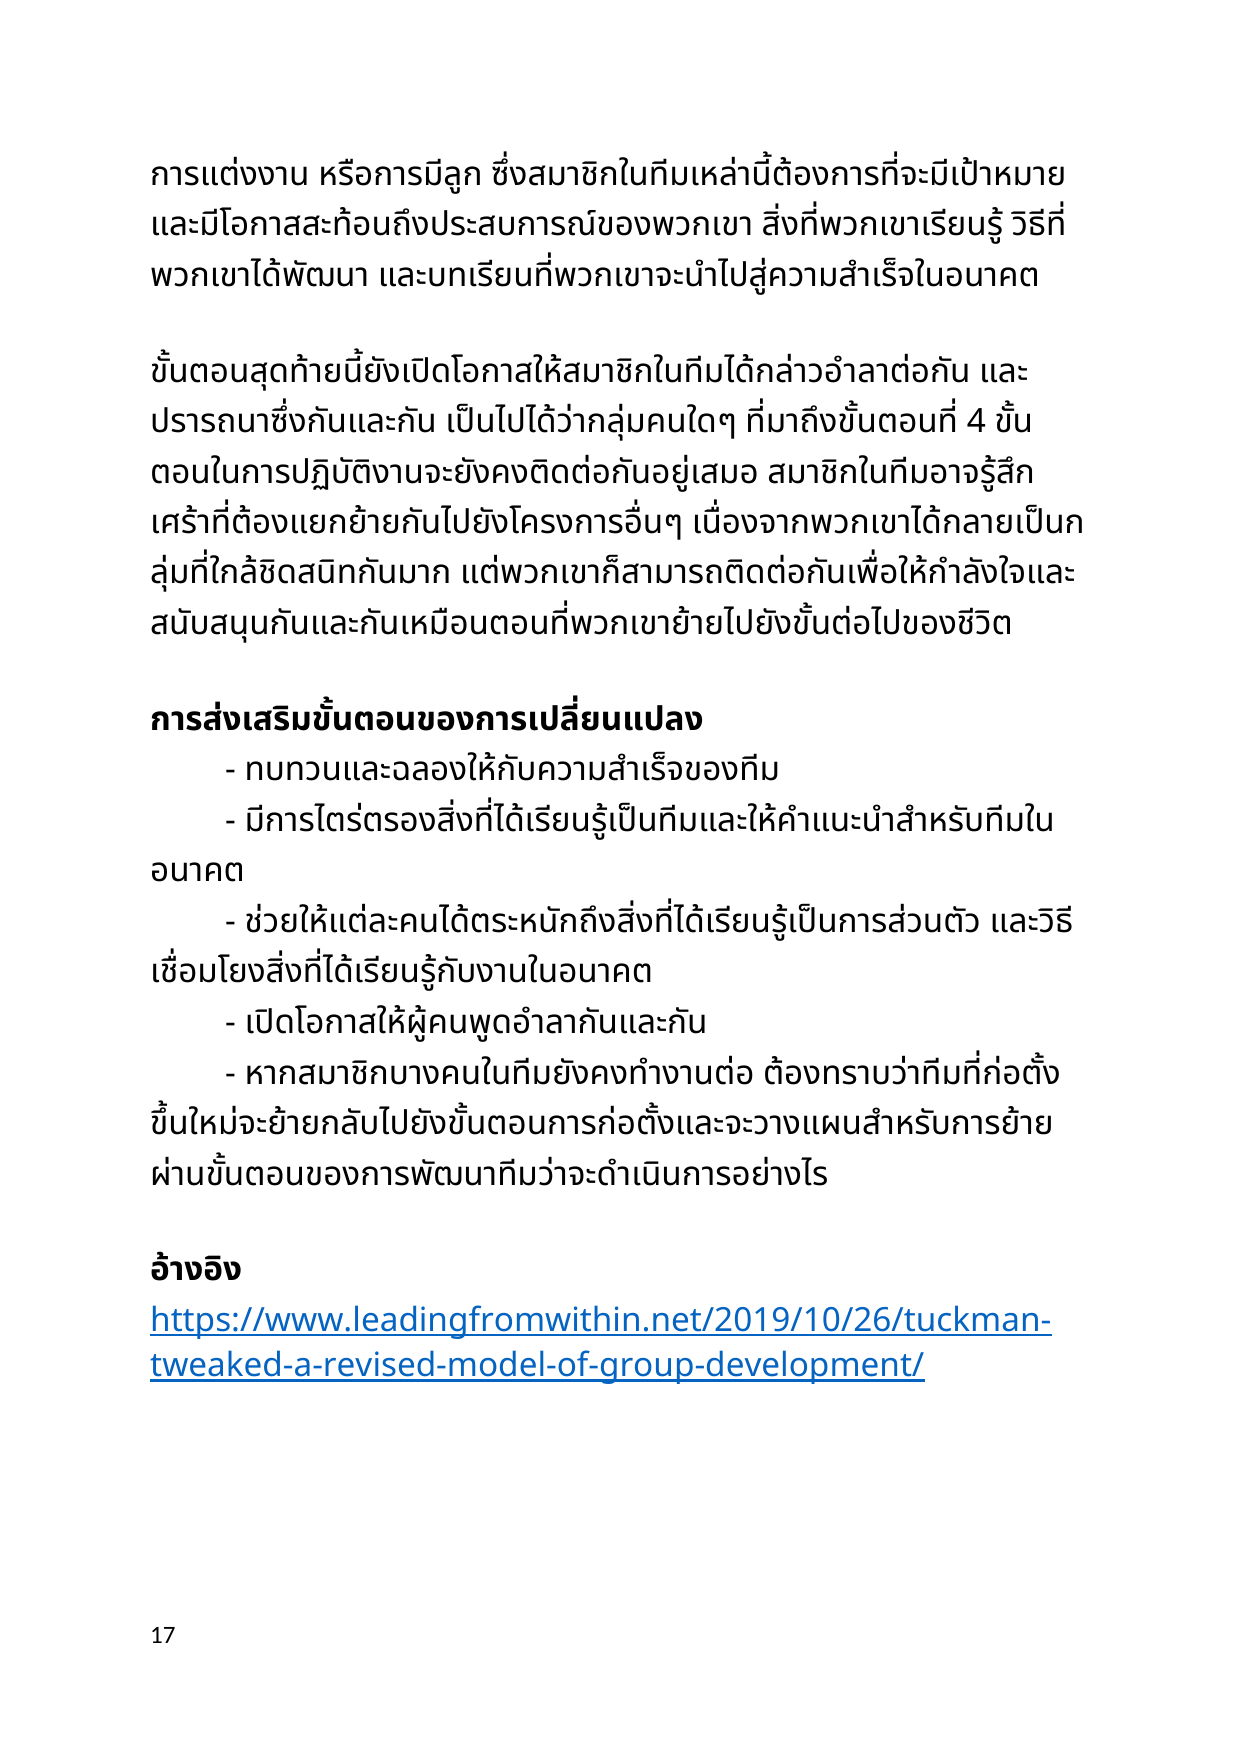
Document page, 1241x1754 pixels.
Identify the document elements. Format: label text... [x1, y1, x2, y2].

text อ้างอิง [150, 1245, 1090, 1296]
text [150, 150, 1090, 301]
text - หากสมาชิกบางคนในทีมยังคงทำงานต่อ ต้องทราบว่าทีมที่ก่อตั้งขึ้นใหม่จะย้ายกลับไปยังขั้นตอนการก่อตั้งและจะวางแผนสำหรับการย้ายผ่านขั้นตอนของการพัฒนาทีมว่าจะดำเนินการอย่างไร [150, 1048, 1090, 1200]
text การส่งเสริมขั้นตอนของการเปลี่ยนแปลง [150, 695, 1090, 745]
text ขั้นตอนสุดท้ายนี้ยังเปิดโอกาสให้สมาชิกในทีมได้กล่าวอำลาต่อกัน และปรารถนาซึ่งกันและกัน เป็นไปได้ว่ากลุ่มคนใดๆ ที่มาถึงขั้นตอนที่ 4 ขั้นตอนในการปฏิบัติงานจะยังคงติดต่อกันอยู่เสมอ สมาชิกในทีมอาจรู้สึกเศร้าที่ต้องแยกย้ายกันไปยังโครงการอื่นๆ เนื่องจากพวกเขาได้กลายเป็นกลุ่มที่ใกล้ชิดสนิทกันมาก แต่พวกเขาก็สามารถติดต่อกันเพื่อให้กำลังใจและสนับสนุนกันและกันเหมือนตอนที่พวกเขาย้ายไปยังขั้นต่อไปของชีวิต [150, 347, 1090, 649]
text https://www.leadingfromwithin.net/2019/10/26/tuckman-tweaked-a-revised-model-of-group-development/ [150, 1296, 1137, 1387]
text - เปิดโอกาสให้ผู้คนพูดอำลากันและกัน [150, 998, 1090, 1048]
text - ทบทวนและฉลองให้กับความสำเร็จของทีม [150, 745, 1090, 796]
text - มีการไตร่ตรองสิ่งที่ได้เรียนรู้เป็นทีมและให้คำแนะนำสำหรับทีมในอนาคต [150, 796, 1090, 897]
text - ช่วยให้แต่ละคนได้ตระหนักถึงสิ่งที่ได้เรียนรู้เป็นการส่วนตัว และวิธีเชื่อมโยงสิ่งที่ได้เรียนรู้กับงานในอนาคต [150, 897, 1090, 998]
